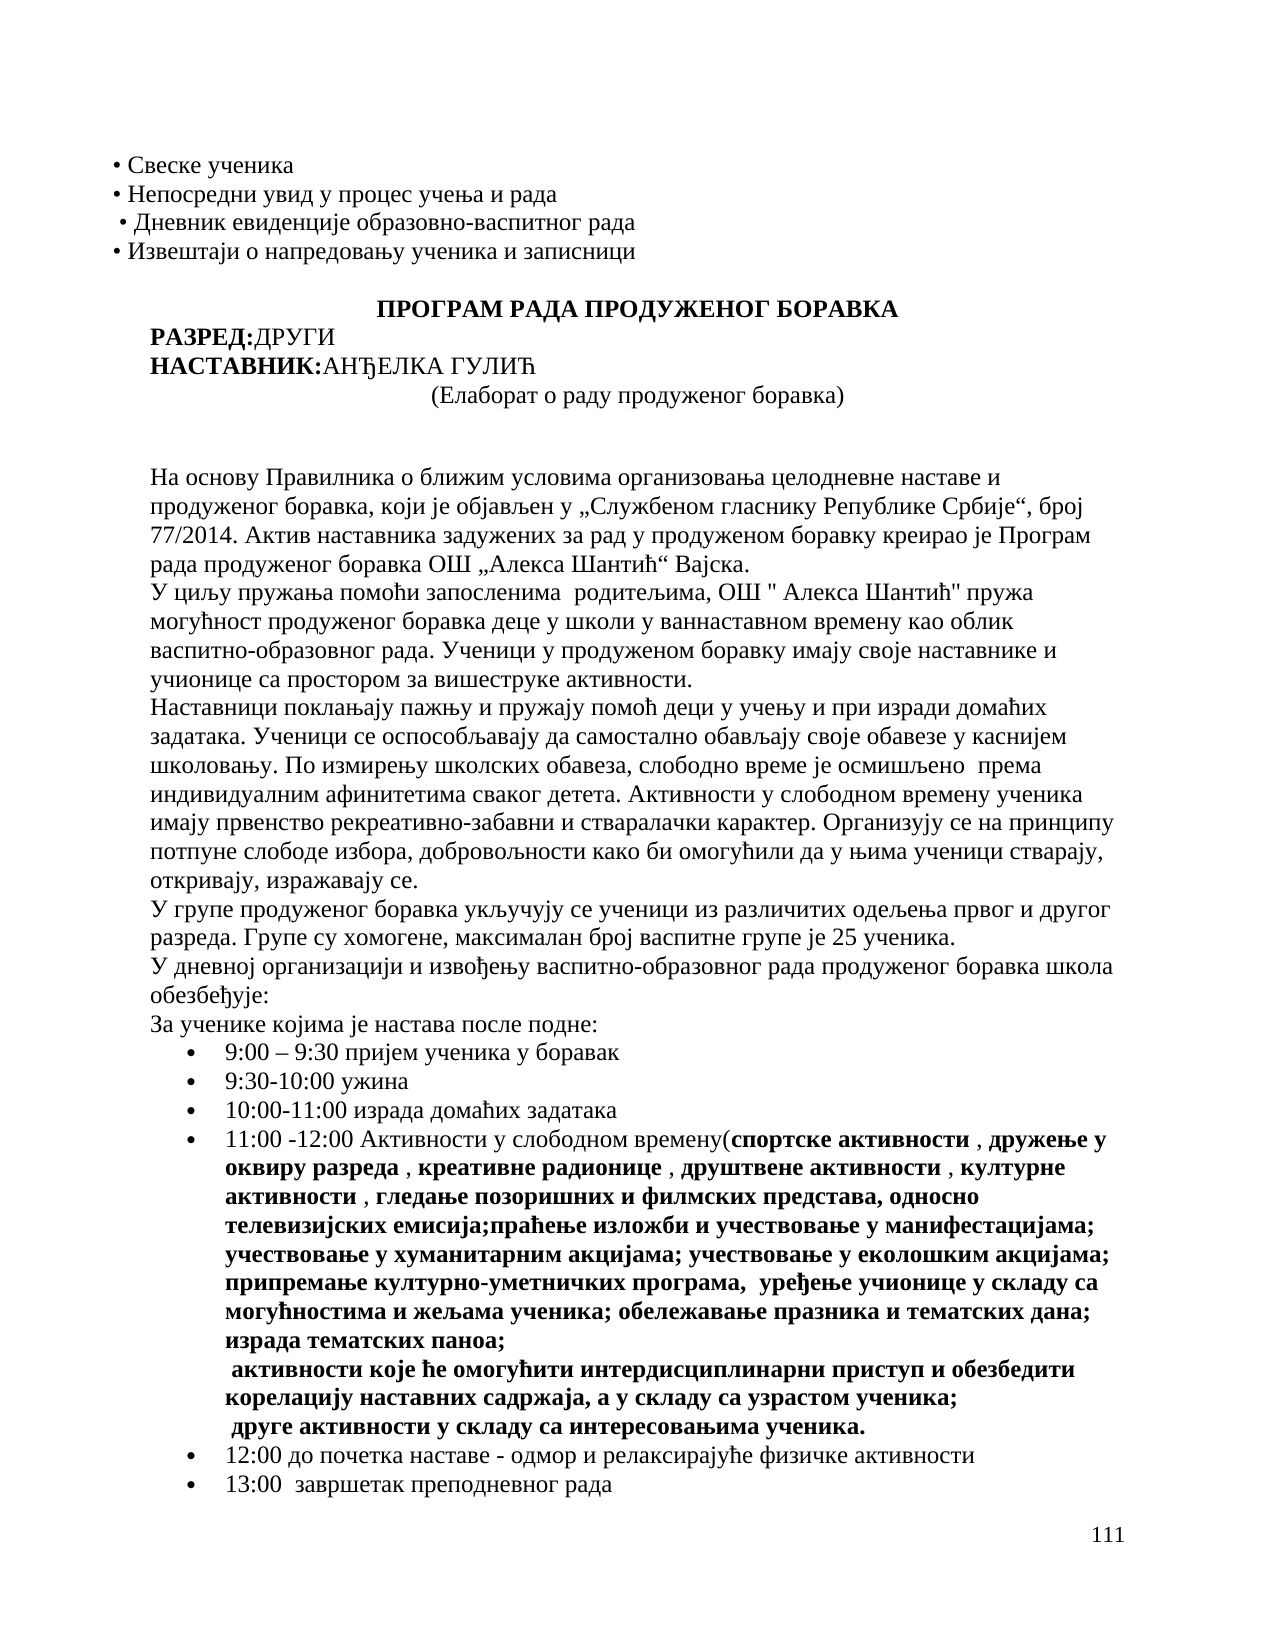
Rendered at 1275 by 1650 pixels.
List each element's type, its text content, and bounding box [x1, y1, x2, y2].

text У циљу пружања помоћи запосленима родитељима, ОШ '' Алекса Шантић'' пружа могућност продуженог боравка деце у школи у ваннаставном времену као облик васпитно-образовног рада. Ученици у продуженом боравку имају своје наставнике и учионице са простором за вишеструке активности. [150, 577, 1125, 692]
list 9:00 – 9:30 пријем ученика у боравак [187, 1037, 1125, 1066]
list 10:00-11:00 израда домаћих задатака [187, 1095, 1125, 1124]
text У групе продуженог боравка укључују се ученици из различитих одељења првог и другог разреда. Групе су хомогене, максималан број васпитне групе је 25 ученика. [150, 894, 1125, 951]
list 13:00 завршетак преподневног рада [187, 1469, 1125, 1497]
text (Елаборат о раду продуженог боравка) [150, 380, 1125, 409]
text У дневној организацији и извођењу васпитно-образовног рада продуженог боравка школа обезбеђује: [150, 951, 1125, 1009]
list 12:00 до почетка наставе - одмор и релаксирајуће физичке активности [187, 1440, 1125, 1469]
text РАЗРЕД:ДРУГИ [150, 322, 1125, 351]
text Наставници поклањају пажњу и пружају помоћ деци у учењу и при изради домаћих задатака. Ученици се оспособљавају да самостално обављају своје обавезе у каснијем школовању. По измирењу школских обавеза, слободно време је осмишљено према индивидуалним афинитетима сваког детета. Активности у слободном времену ученика имају првенство рекреативно-забавни и стваралачки карактер. Организују се на принципу потпуне слободе избора, добровољности како би омогућили да у њима ученици стварају, откривају, изражавају се. [150, 692, 1125, 894]
list 11:00 -12:00 Активности у слободном времену(спортске активности , дружење у оквиру разреда , креативне радионице , друштвене активности , културне активности , гледање позоришних и филмских представа, односно телевизијских емисија;праћење изложби и учествовање у манифестацијама; учествовање у хуманитарним акцијама; учествовање у еколошким акцијама; припремање културно-уметничких програма, уређење учионице у складу са могућностима и жељама ученика; обележавање празника и тематских дана; израда тематских паноа; активности које ће омогућити интердисциплинарни приступ и обезбедити корелацију наставних садржаја, а у складу са узрастом ученика; друге активности у складу са интересовањима ученика. [187, 1124, 1125, 1440]
text • Извештаји о напредовању ученика и записници [112, 236, 1125, 265]
text НАСТАВНИК:АНЂЕЛКА ГУЛИЋ [150, 351, 1125, 380]
list 9:30-10:00 ужина [187, 1066, 1125, 1095]
text • Свеске ученика [112, 150, 1125, 179]
text На основу Правилника о ближим условима организовања целодневне наставе и продуженог боравка, који је објављен у „Службеном гласнику Републике Србије“, број 77/2014. Актив наставника задужених за рад у продуженом боравку креирао је Програм рада продуженог боравка ОШ „Алекса Шантић“ Вајска. [150, 462, 1125, 577]
text ПРОГРАМ РАДА ПРОДУЖЕНОГ БОРАВКА [150, 265, 1125, 322]
text • Дневник евиденције образовно-васпитног рада [112, 207, 1125, 236]
text За ученике којима је настава после подне: [150, 1009, 1125, 1037]
text • Непосредни увид у процес учења и рада [112, 179, 1125, 207]
